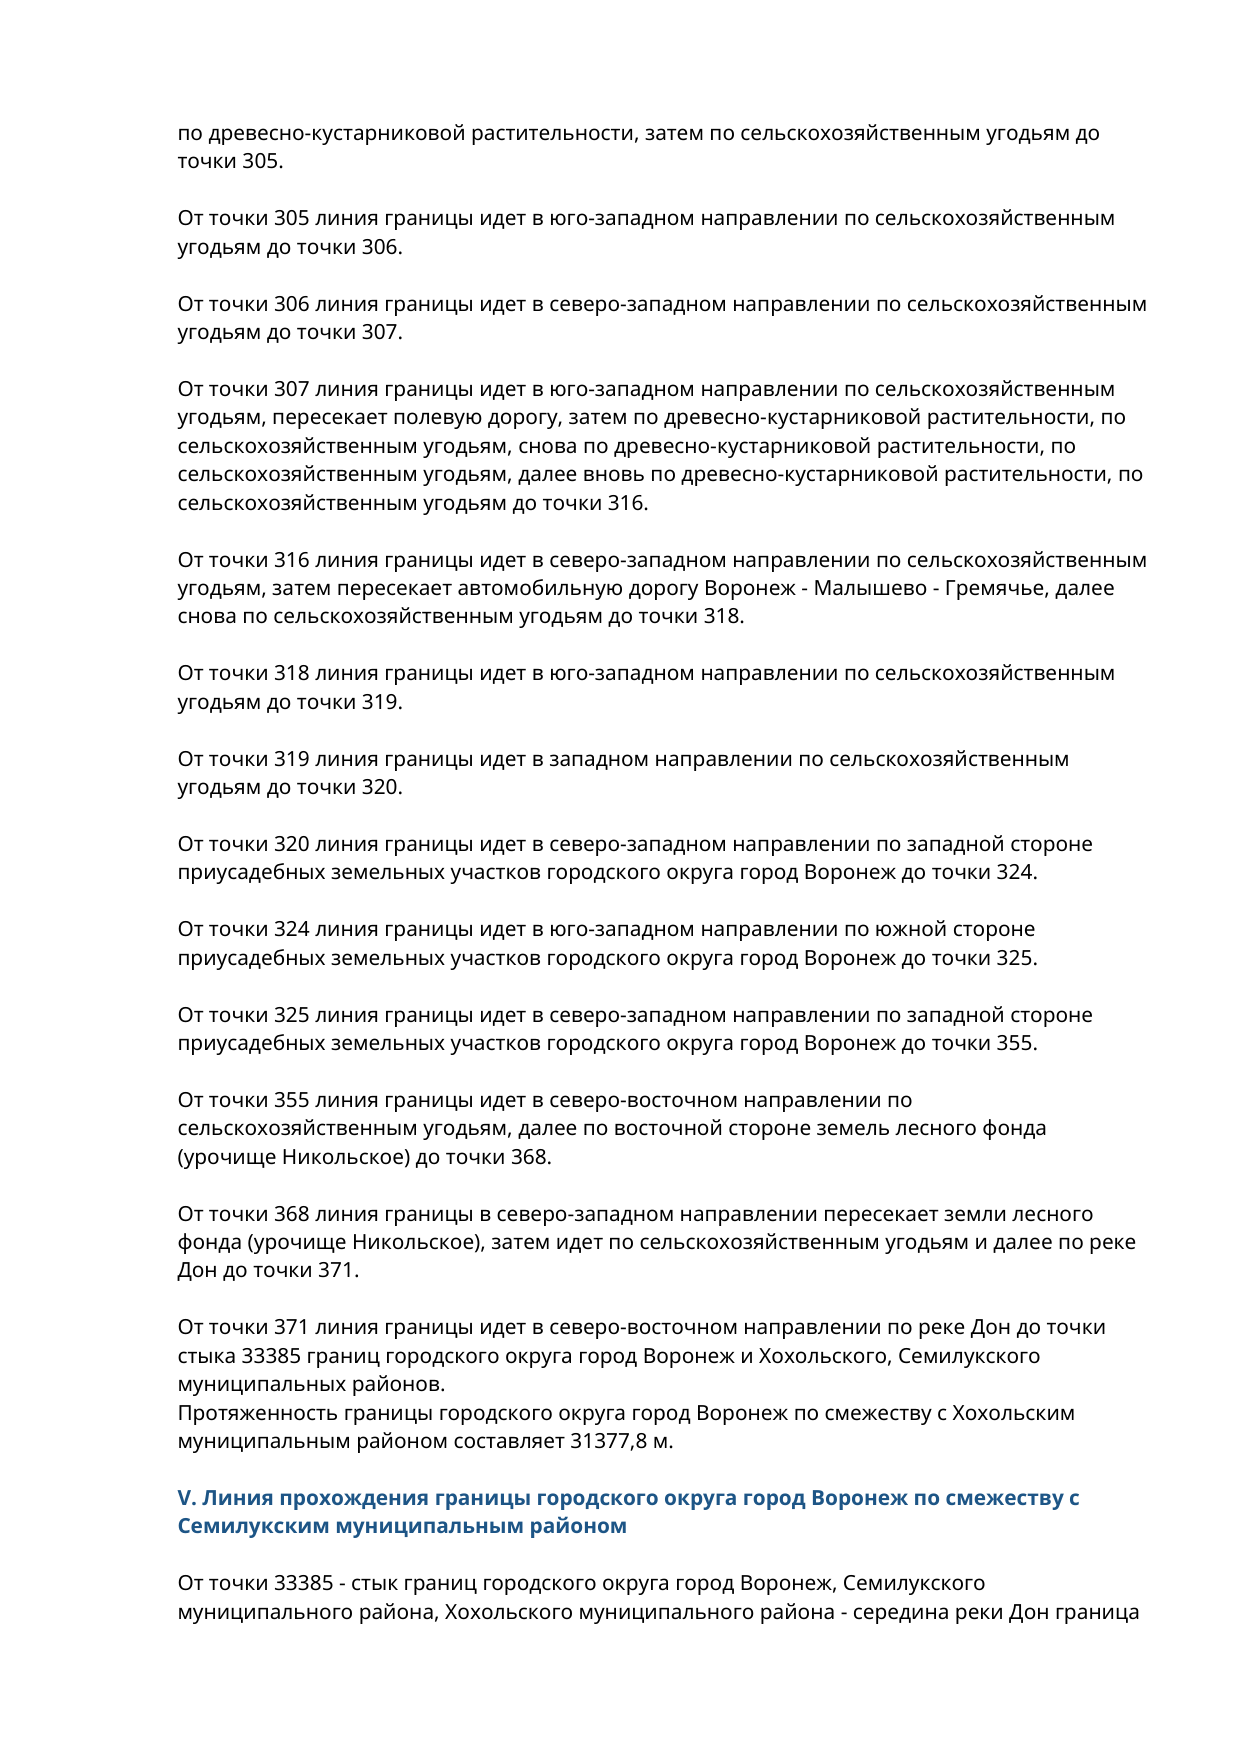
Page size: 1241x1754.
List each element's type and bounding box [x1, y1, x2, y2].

text [177, 118, 1152, 1625]
